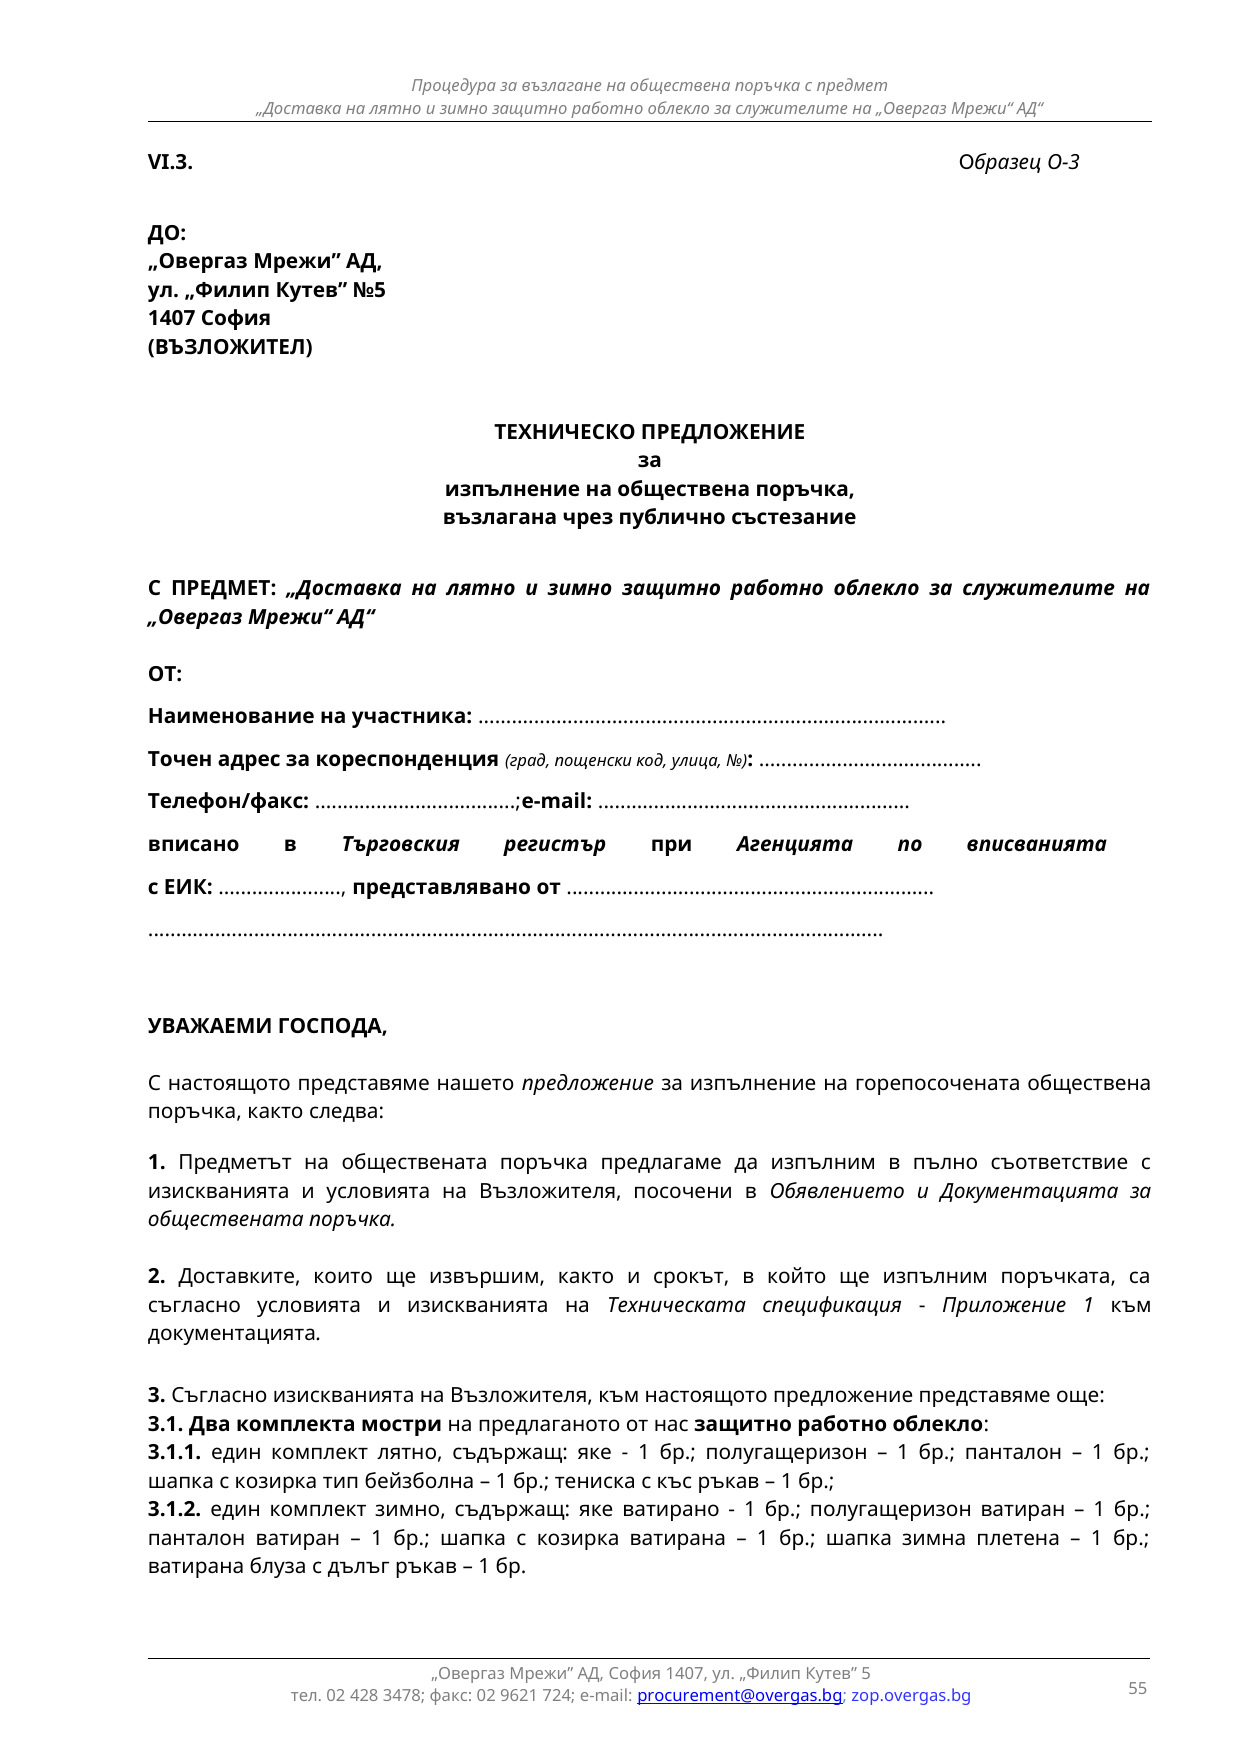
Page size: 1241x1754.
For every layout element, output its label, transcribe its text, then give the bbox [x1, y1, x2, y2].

text 3.1.1. един комплект лятно, съдържащ: яке - 1 бр.; полугащеризон – 1 бр.; панталон – 1 бр.; шапка с козирка тип бейзболна – 1 бр.; тениска с къс ръкав – 1 бр.; [148, 1437, 1152, 1494]
text 3.1.2. един комплект зимно, съдържащ: яке ватирано - 1 бр.; полугащеризон ватиран – 1 бр.; панталон ватиран – 1 бр.; шапка с козирка ватирана – 1 бр.; шапка зимна плетена – 1 бр.; ватирана блуза с дълъг ръкав – 1 бр. [148, 1494, 1152, 1580]
text „Овергаз Мрежи” АД, [148, 247, 1152, 275]
text УВАЖАЕМИ ГОСПОДА, [148, 1011, 1152, 1039]
text VI.3. Образец О-3 [148, 147, 1152, 176]
text ТЕХНИЧЕСКО ПРЕДЛОЖЕНИЕ [148, 417, 1152, 446]
text за [148, 446, 1152, 474]
text ОТ: [148, 659, 1152, 687]
text С настоящото представяме нашето предложение за изпълнение на горепосочената обществена поръчка, както следва: [148, 1068, 1152, 1125]
text (ВЪЗЛОЖИТЕЛ) [148, 332, 1152, 360]
text С ПРЕДМЕТ: „Доставка на лятно и зимно защитно работно облекло за служителите на „Овергаз Мрежи“ АД“ [148, 573, 1152, 630]
text Точен адрес за кореспонденция (град, пощенски код, улица, №): ........................................ [148, 744, 1152, 772]
text 3.1. Два комплекта мостри на предлаганото от нас защитно работно облекло: [148, 1409, 1152, 1437]
text възлагана чрез публично състезание [148, 502, 1152, 531]
text 1. Предметът на обществената поръчка предлагаме да изпълним в пълно съответствие с изискванията и условията на Възложителя, посочени в Обявлението и Документацията за обществената поръчка. [148, 1147, 1152, 1233]
text изпълнение на обществена поръчка, [148, 474, 1152, 502]
text 2. Доставките, които ще извършим, както и срокът, в който ще изпълним поръчката, са съгласно условията и изискванията на Техническата спецификация - Приложение 1 към документацията. [148, 1261, 1152, 1347]
text .................................................................................................................................... [148, 914, 1152, 943]
text вписано в Търговския регистър при Агенцията по вписванията с ЕИК: ......................, представлявано от .................................................................. [148, 829, 1152, 900]
text 1407 София [148, 303, 1152, 332]
text ДО: [148, 218, 1152, 247]
text Телефон/факс: ....................................;e-mail: ........................................................ [148, 787, 1152, 815]
text ул. „Филип Кутев” №5 [148, 275, 1152, 303]
text 3. Съгласно изискванията на Възложителя, към настоящото предложение представяме още: [148, 1381, 1152, 1409]
text Наименование на участника: .................................................................................... [148, 701, 1152, 730]
